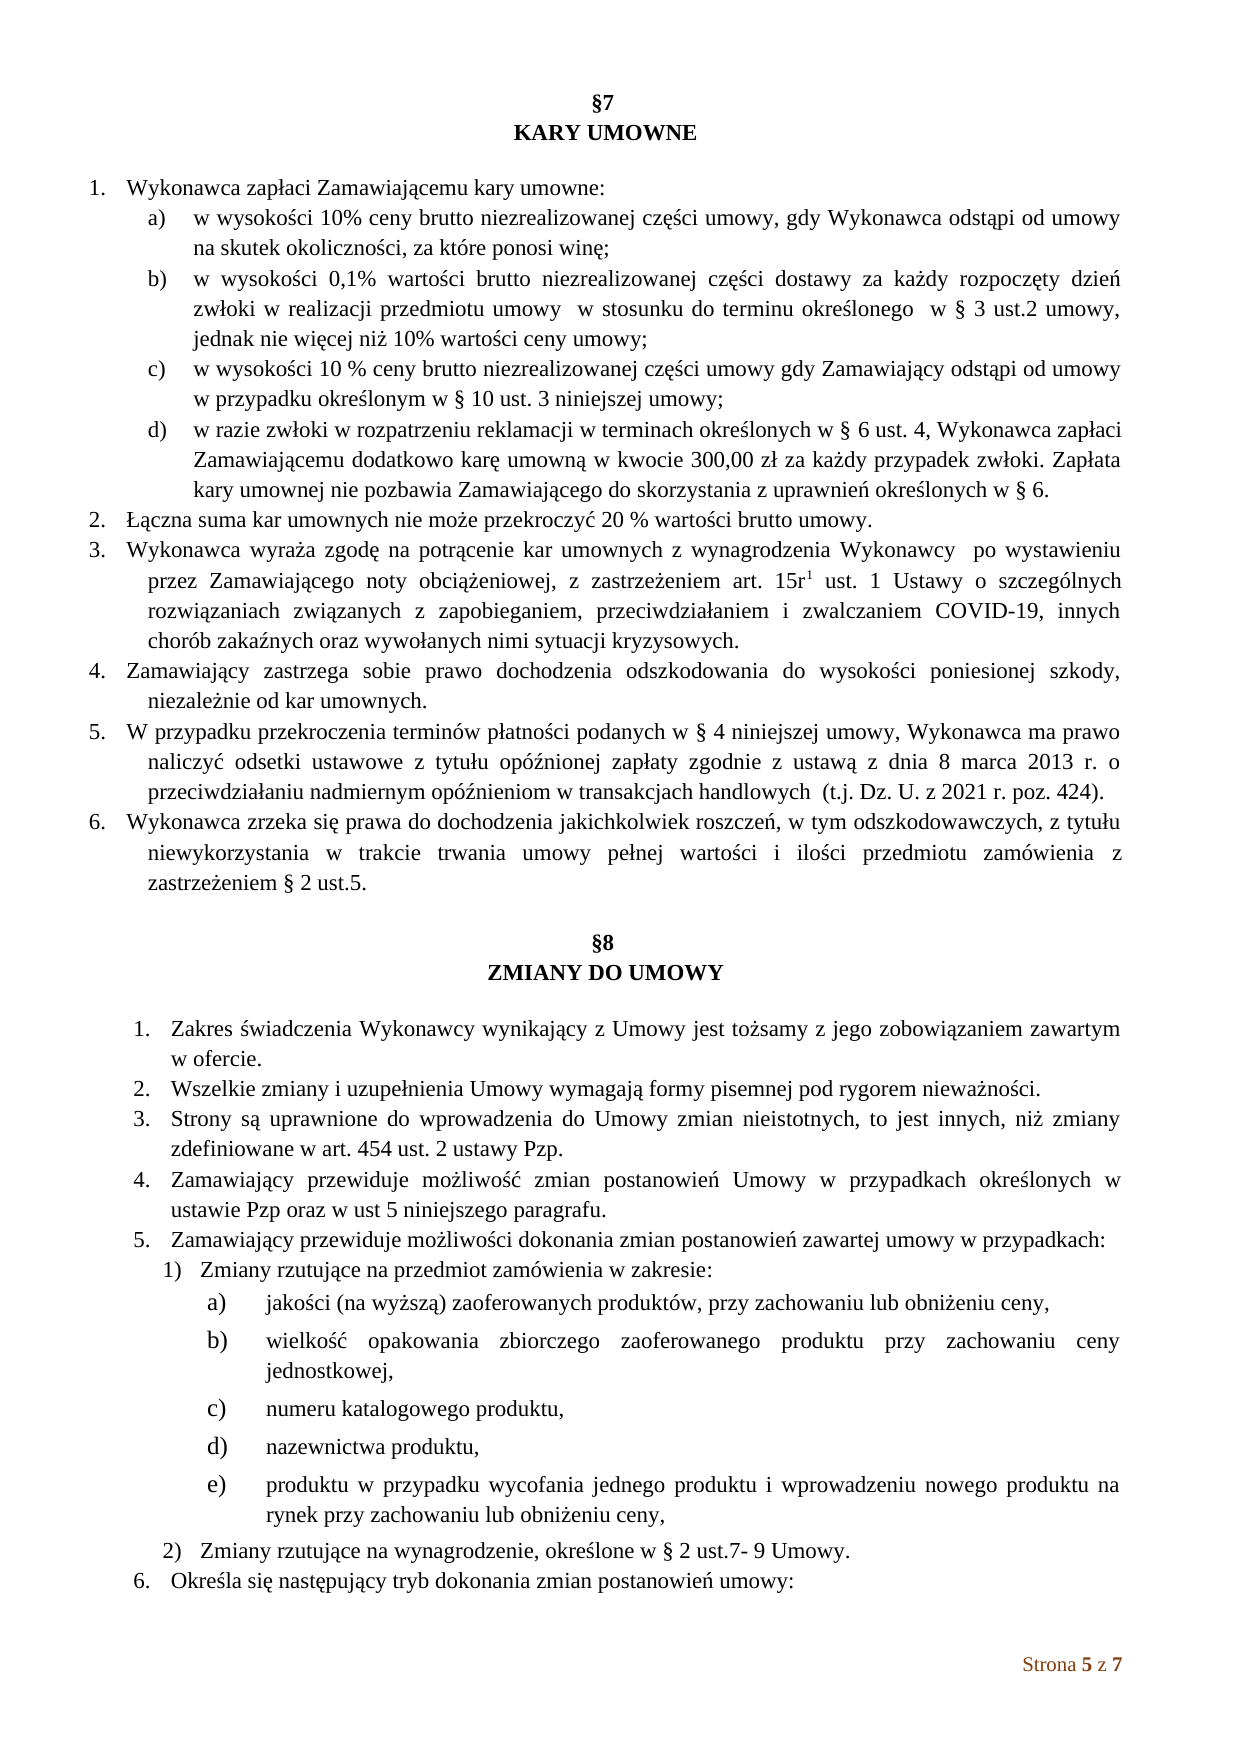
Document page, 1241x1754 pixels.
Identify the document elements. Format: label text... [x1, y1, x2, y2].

list §7 KARY UMOWNE [89, 89, 1122, 145]
list produktu w przypadku wycofania jednego produktu i wprowadzeniu nowego produktu na rynek przy zachowaniu lub obniżeniu ceny, [207, 1469, 1121, 1528]
list Zakres świadczenia Wykonawcy wynikający z Umowy jest tożsamy z jego zobowiązaniem zawartym w ofercie. [133, 1015, 1122, 1071]
list w wysokości 10 % ceny brutto niezrealizowanej części umowy gdy Zamawiający odstąpi od umowy w przypadku określonym w § 10 ust. 3 niniejszej umowy; [148, 355, 1122, 412]
list Wykonawca wyraża zgodę na potrącenie kar umownych z wynagrodzenia Wykonawcy po wystawieniu przez Zamawiającego noty obciążeniowej, z zastrzeżeniem art. 15r1 ust. 1 Ustawy o szczególnych rozwiązaniach związanych z zapobieganiem, przeciwdziałaniem i zwalczaniem COVID-19, innych chorób zakaźnych oraz wywołanych nimi sytuacji kryzysowych. [89, 537, 1122, 653]
list Zmiany rzutujące na wynagrodzenie, określone w § 2 ust.7- 9 Umowy. [162, 1537, 1121, 1563]
list wielkość opakowania zbiorczego zaoferowanego produktu przy zachowaniu ceny jednostkowej, [207, 1325, 1121, 1384]
list w wysokości 10% ceny brutto niezrealizowanej części umowy, gdy Wykonawca odstąpi od umowy na skutek okoliczności, za które ponosi winę; [148, 204, 1122, 261]
list Strony są uprawnione do wprowadzenia do Umowy zmian nieistotnych, to jest innych, niż zmiany zdefiniowane w art. 454 ust. 2 ustawy Pzp. [133, 1105, 1122, 1162]
list Zmiany rzutujące na przedmiot zamówienia w zakresie: [162, 1256, 1121, 1283]
list nazewnictwa produktu, [207, 1431, 1121, 1459]
list numeru katalogowego produktu, [207, 1393, 1121, 1421]
list §8 ZMIANY DO UMOWY [89, 929, 1122, 986]
list W przypadku przekroczenia terminów płatności podanych w § 4 niniejszej umowy, Wykonawca ma prawo naliczyć odsetki ustawowe z tytułu opóźnionej zapłaty zgodnie z ustawą z dnia 8 marca 2013 r. o przeciwdziałaniu nadmiernym opóźnieniom w transakcjach handlowych (t.j. Dz. U. z 2021 r. poz. 424). [89, 718, 1122, 804]
list Określa się następujący tryb dokonania zmian postanowień umowy: [133, 1567, 1122, 1593]
list Łączna suma kar umownych nie może przekroczyć 20 % wartości brutto umowy. [89, 506, 1122, 533]
list w wysokości 0,1% wartości brutto niezrealizowanej części dostawy za każdy rozpoczęty dzień zwłoki w realizacji przedmiotu umowy w stosunku do terminu określonego w § 3 ust.2 umowy, jednak nie więcej niż 10% wartości ceny umowy; [148, 265, 1122, 351]
list jakości (na wyższą) zaoferowanych produktów, przy zachowaniu lub obniżeniu ceny, [207, 1287, 1121, 1315]
list Wszelkie zmiany i uzupełnienia Umowy wymagają formy pisemnej pod rygorem nieważności. [133, 1075, 1122, 1101]
list Zamawiający przewiduje możliwość zmian postanowień Umowy w przypadkach określonych w ustawie Pzp oraz w ust 5 niniejszego paragrafu. [133, 1166, 1122, 1222]
list Zamawiający przewiduje możliwości dokonania zmian postanowień zawartej umowy w przypadkach: [133, 1226, 1122, 1252]
list Wykonawca zapłaci Zamawiającemu kary umowne: [89, 174, 1122, 200]
list Zamawiający zastrzega sobie prawo dochodzenia odszkodowania do wysokości poniesionej szkody, niezależnie od kar umownych. [89, 657, 1122, 714]
list Wykonawca zrzeka się prawa do dochodzenia jakichkolwiek roszczeń, w tym odszkodowawczych, z tytułu niewykorzystania w trakcie trwania umowy pełnej wartości i ilości przedmiotu zamówienia z zastrzeżeniem § 2 ust.5. [89, 808, 1122, 895]
list w razie zwłoki w rozpatrzeniu reklamacji w terminach określonych w § 6 ust. 4, Wykonawca zapłaci Zamawiającemu dodatkowo karę umowną w kwocie 300,00 zł za każdy przypadek zwłoki. Zapłata kary umownej nie pozbawia Zamawiającego do skorzystania z uprawnień określonych w § 6. [148, 416, 1122, 502]
